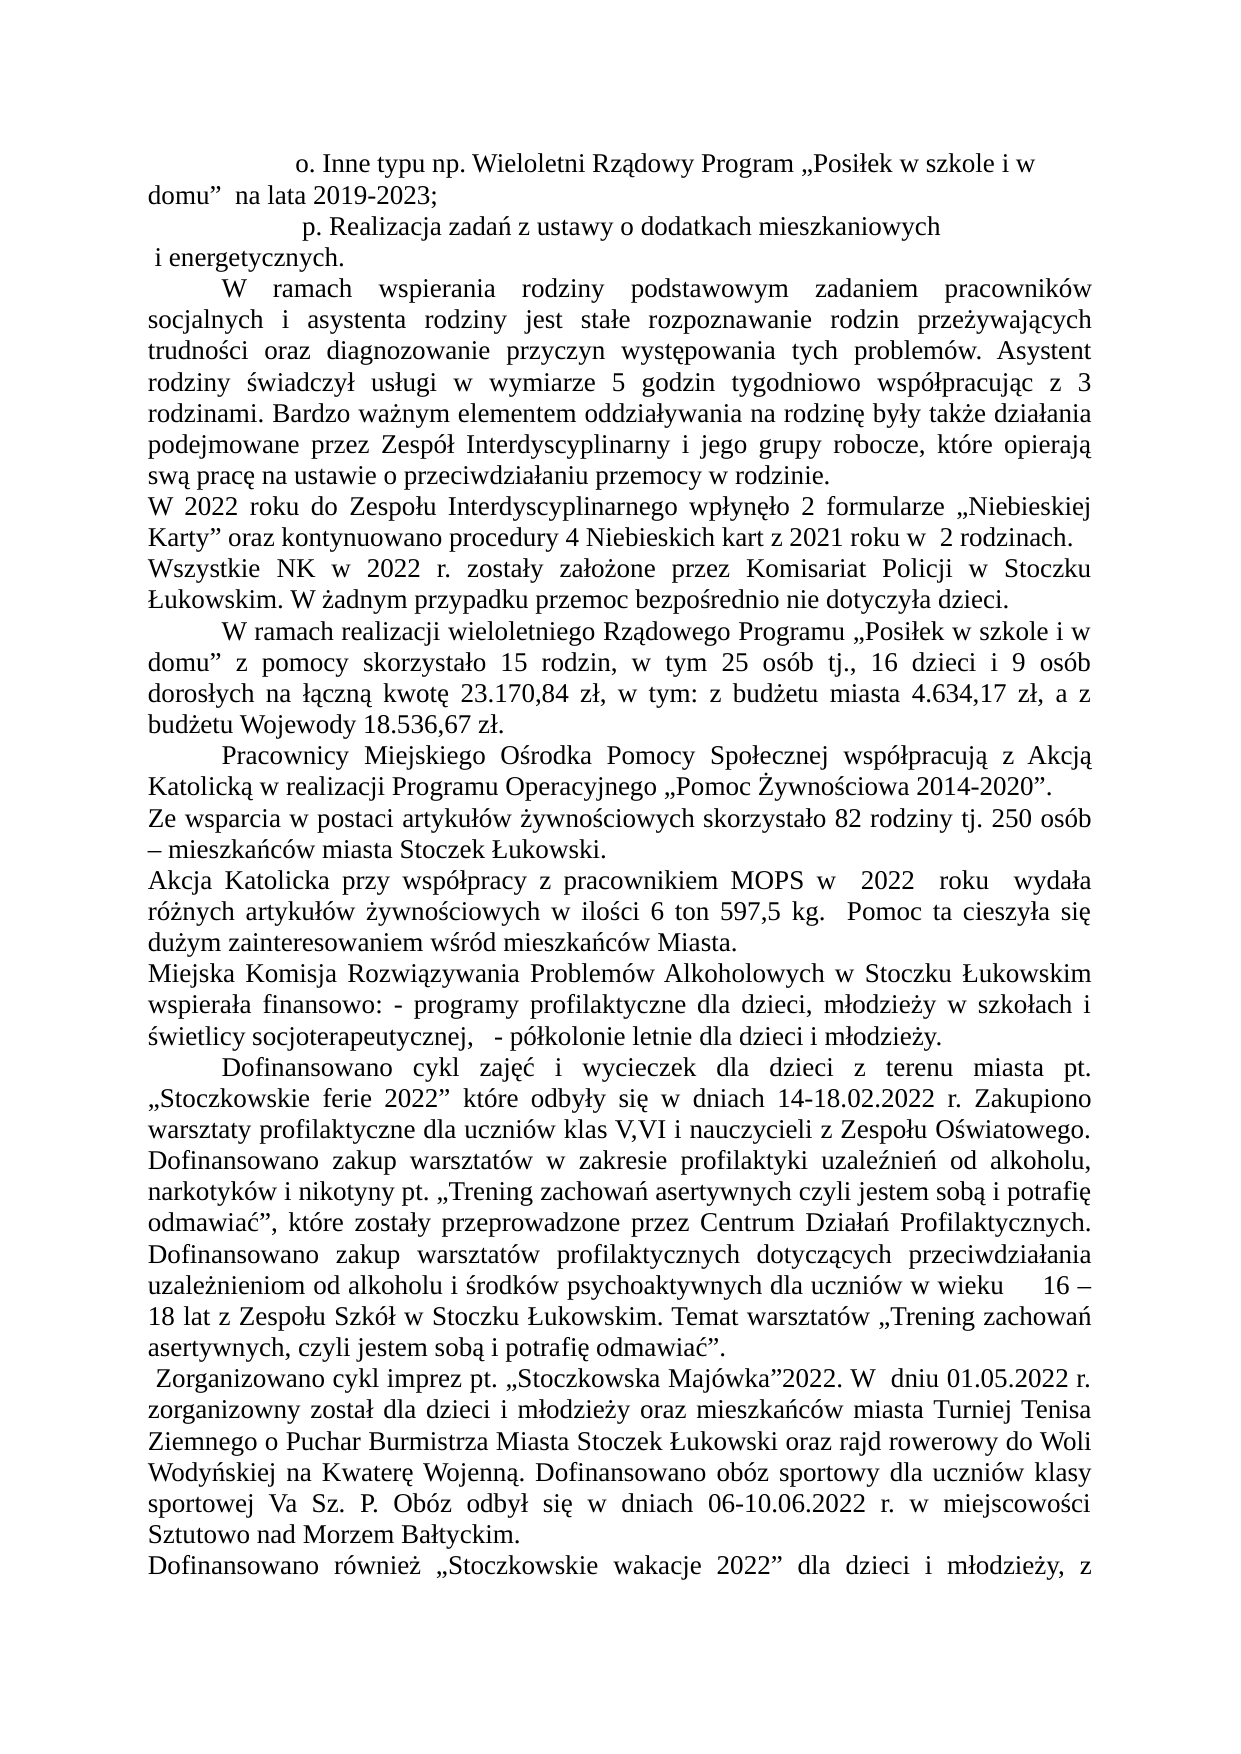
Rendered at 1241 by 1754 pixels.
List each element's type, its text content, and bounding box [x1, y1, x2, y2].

text Miejska Komisja Rozwiązywania Problemów Alkoholowych w Stoczku Łukowskim wspierała finansowo: - programy profilaktyczne dla dzieci, młodzieży w szkołach i świetlicy socjoterapeutycznej, - półkolonie letnie dla dzieci i młodzieży. [148, 957, 1093, 1051]
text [148, 1549, 1093, 1580]
text Ze wsparcia w postaci artykułów żywnościowych skorzystało 82 rodziny tj. 250 osób – mieszkańców miasta Stoczek Łukowski. [148, 802, 1093, 864]
text Dofinansowano cykl zajęć i wycieczek dla dzieci z terenu miasta pt. „Stoczkowskie ferie 2022” które odbyły się w dniach 14-18.02.2022 r. Zakupiono warsztaty profilaktyczne dla uczniów klas V,VI i nauczycieli z Zespołu Oświatowego. Dofinansowano zakup warsztatów w zakresie profilaktyki uzaleźnień od alkoholu, narkotyków i nikotyny pt. „Trening zachowań asertywnych czyli jestem sobą i potrafię odmawiać”, które zostały przeprowadzone przez Centrum Działań Profilaktycznych. Dofinansowano zakup warsztatów profilaktycznych dotyczących przeciwdziałania uzależnieniom od alkoholu i środków psychoaktywnych dla uczniów w wieku 16 – 18 lat z Zespołu Szkół w Stoczku Łukowskim. Temat warsztatów „Trening zachowań asertywnych, czyli jestem sobą i potrafię odmawiać”. [148, 1051, 1093, 1362]
text Akcja Katolicka przy współpracy z pracownikiem MOPS w 2022 roku wydała różnych artykułów żywnościowych w ilości 6 ton 597,5 kg. Pomoc ta cieszyła się dużym zainteresowaniem wśród mieszkańców Miasta. [148, 864, 1093, 957]
text W ramach wspierania rodziny podstawowym zadaniem pracowników socjalnych i asystenta rodziny jest stałe rozpoznawanie rodzin przeżywających trudności oraz diagnozowanie przyczyn występowania tych problemów. Asystent rodziny świadczył usługi w wymiarze 5 godzin tygodniowo współpracując z 3 rodzinami. Bardzo ważnym elementem oddziaływania na rodzinę były także działania podejmowane przez Zespół Interdyscyplinarny i jego grupy robocze, które opierają swą pracę na ustawie o przeciwdziałaniu przemocy w rodzinie. [148, 272, 1093, 490]
text W ramach realizacji wieloletniego Rządowego Programu „Posiłek w szkole i w domu” z pomocy skorzystało 15 rodzin, w tym 25 osób tj., 16 dzieci i 9 osób dorosłych na łączną kwotę 23.170,84 zł, w tym: z budżetu miasta 4.634,17 zł, a z budżetu Wojewody 18.536,67 zł. [148, 615, 1093, 739]
text Zorganizowano cykl imprez pt. „Stoczkowska Majówka”2022. W dniu 01.05.2022 r. zorganizowny został dla dzieci i młodzieży oraz mieszkańców miasta Turniej Tenisa Ziemnego o Puchar Burmistrza Miasta Stoczek Łukowski oraz rajd rowerowy do Woli Wodyńskiej na Kwaterę Wojenną. Dofinansowano obóz sportowy dla uczniów klasy sportowej Va Sz. P. Obóz odbył się w dniach 06-10.06.2022 r. w miejscowości Sztutowo nad Morzem Bałtyckim. [148, 1362, 1093, 1549]
text Pracownicy Miejskiego Ośrodka Pomocy Społecznej współpracują z Akcją Katolicką w realizacji Programu Operacyjnego „Pomoc Żywnościowa 2014-2020”. [148, 739, 1093, 802]
text W 2022 roku do Zespołu Interdyscyplinarnego wpłynęło 2 formularze „Niebieskiej Karty” oraz kontynuowano procedury 4 Niebieskich kart z 2021 roku w 2 rodzinach. [148, 490, 1093, 552]
text i energetycznych. [148, 241, 1093, 272]
text o. Inne typu np. Wieloletni Rządowy Program „Posiłek w szkole i w domu” na lata 2019-2023; p. Realizacja zadań z ustawy o dodatkach mieszkaniowych [148, 148, 1093, 241]
text Wszystkie NK w 2022 r. zostały założone przez Komisariat Policji w Stoczku Łukowskim. W żadnym przypadku przemoc bezpośrednio nie dotyczyła dzieci. [148, 552, 1093, 615]
